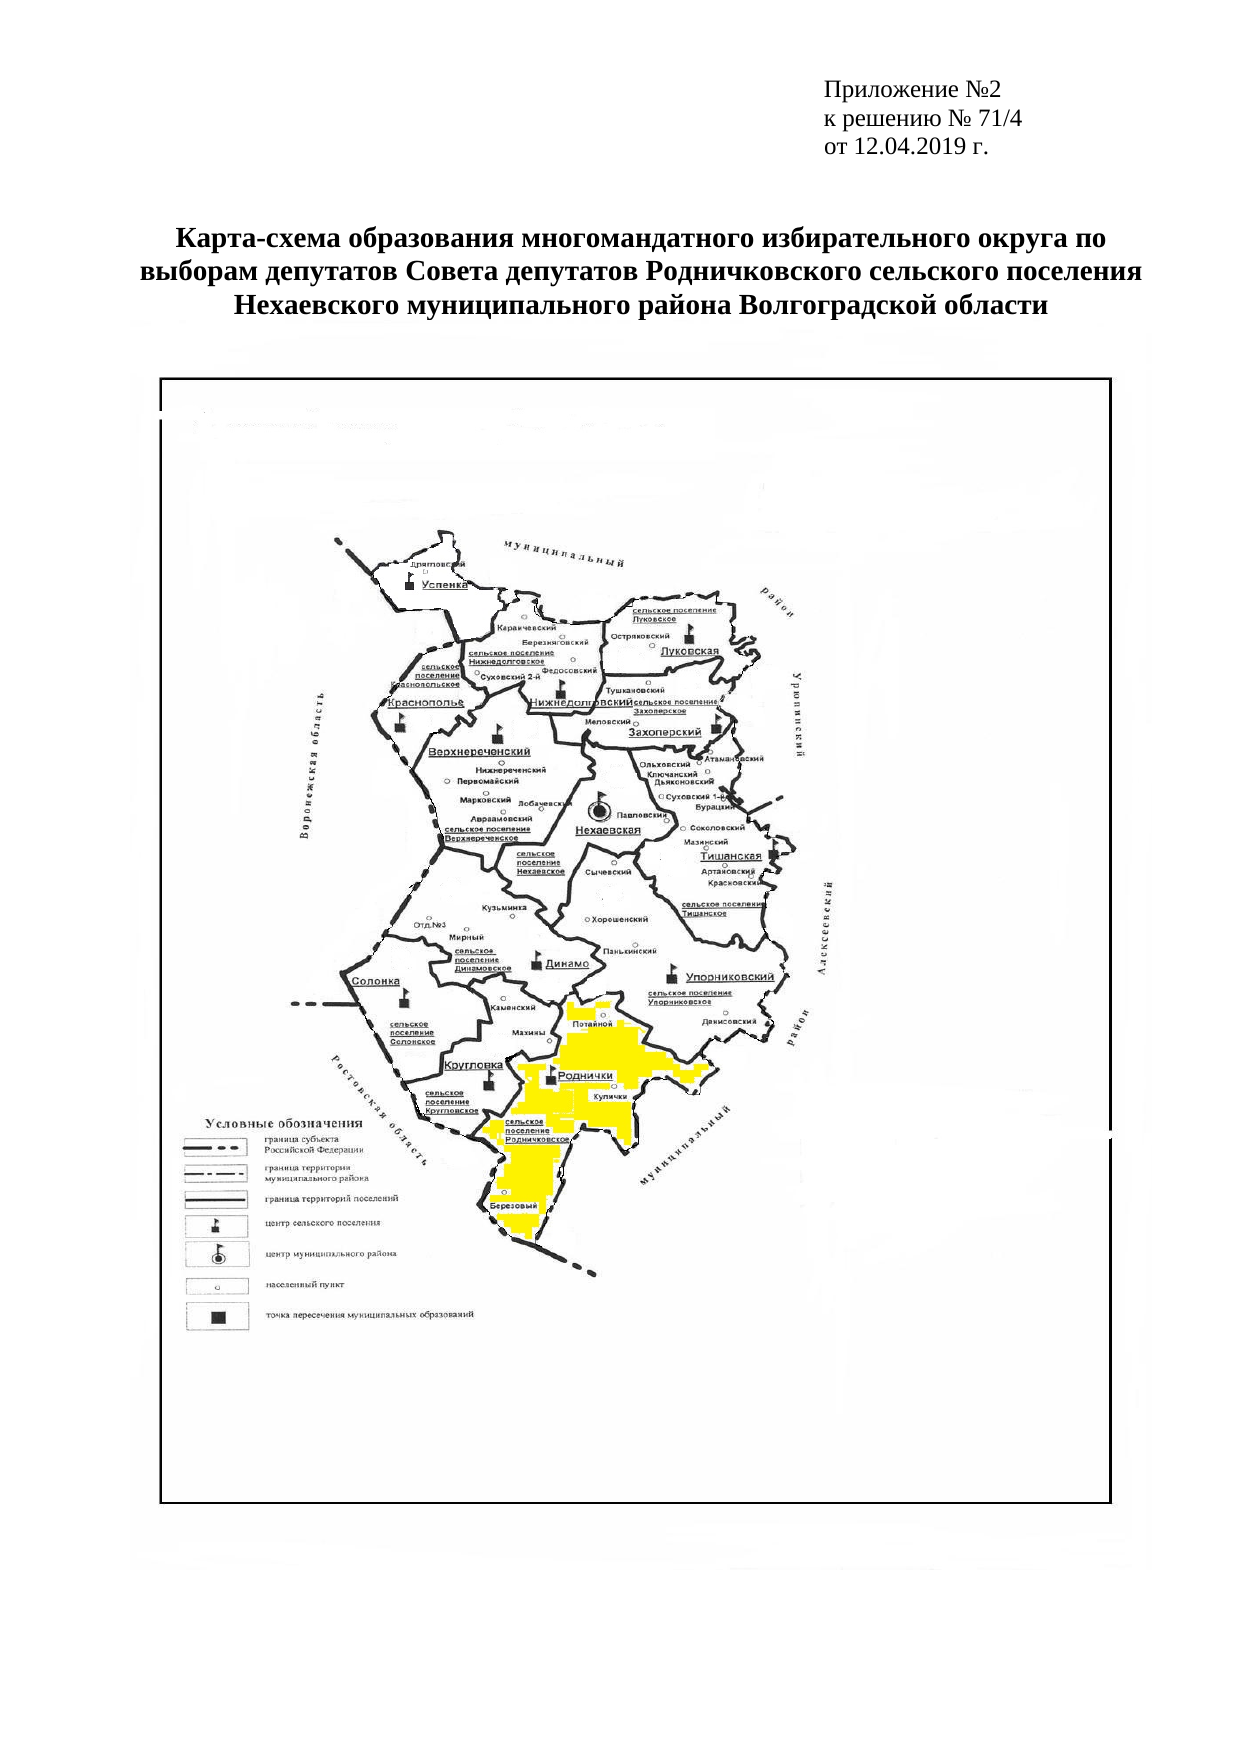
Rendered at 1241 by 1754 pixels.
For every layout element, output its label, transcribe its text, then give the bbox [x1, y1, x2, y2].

text от 12.04.2019 г. [130, 131, 1152, 160]
text Карта-схема образования многомандатного избирательного округа по выборам депутатов Совета депутатов Родничковского сельского поселения Нехаевского муниципального района Волгоградской области [130, 220, 1152, 320]
text к решению № 71/4 [824, 103, 1152, 131]
picture [129, 320, 1152, 1570]
text Приложение №2 [824, 74, 1152, 103]
